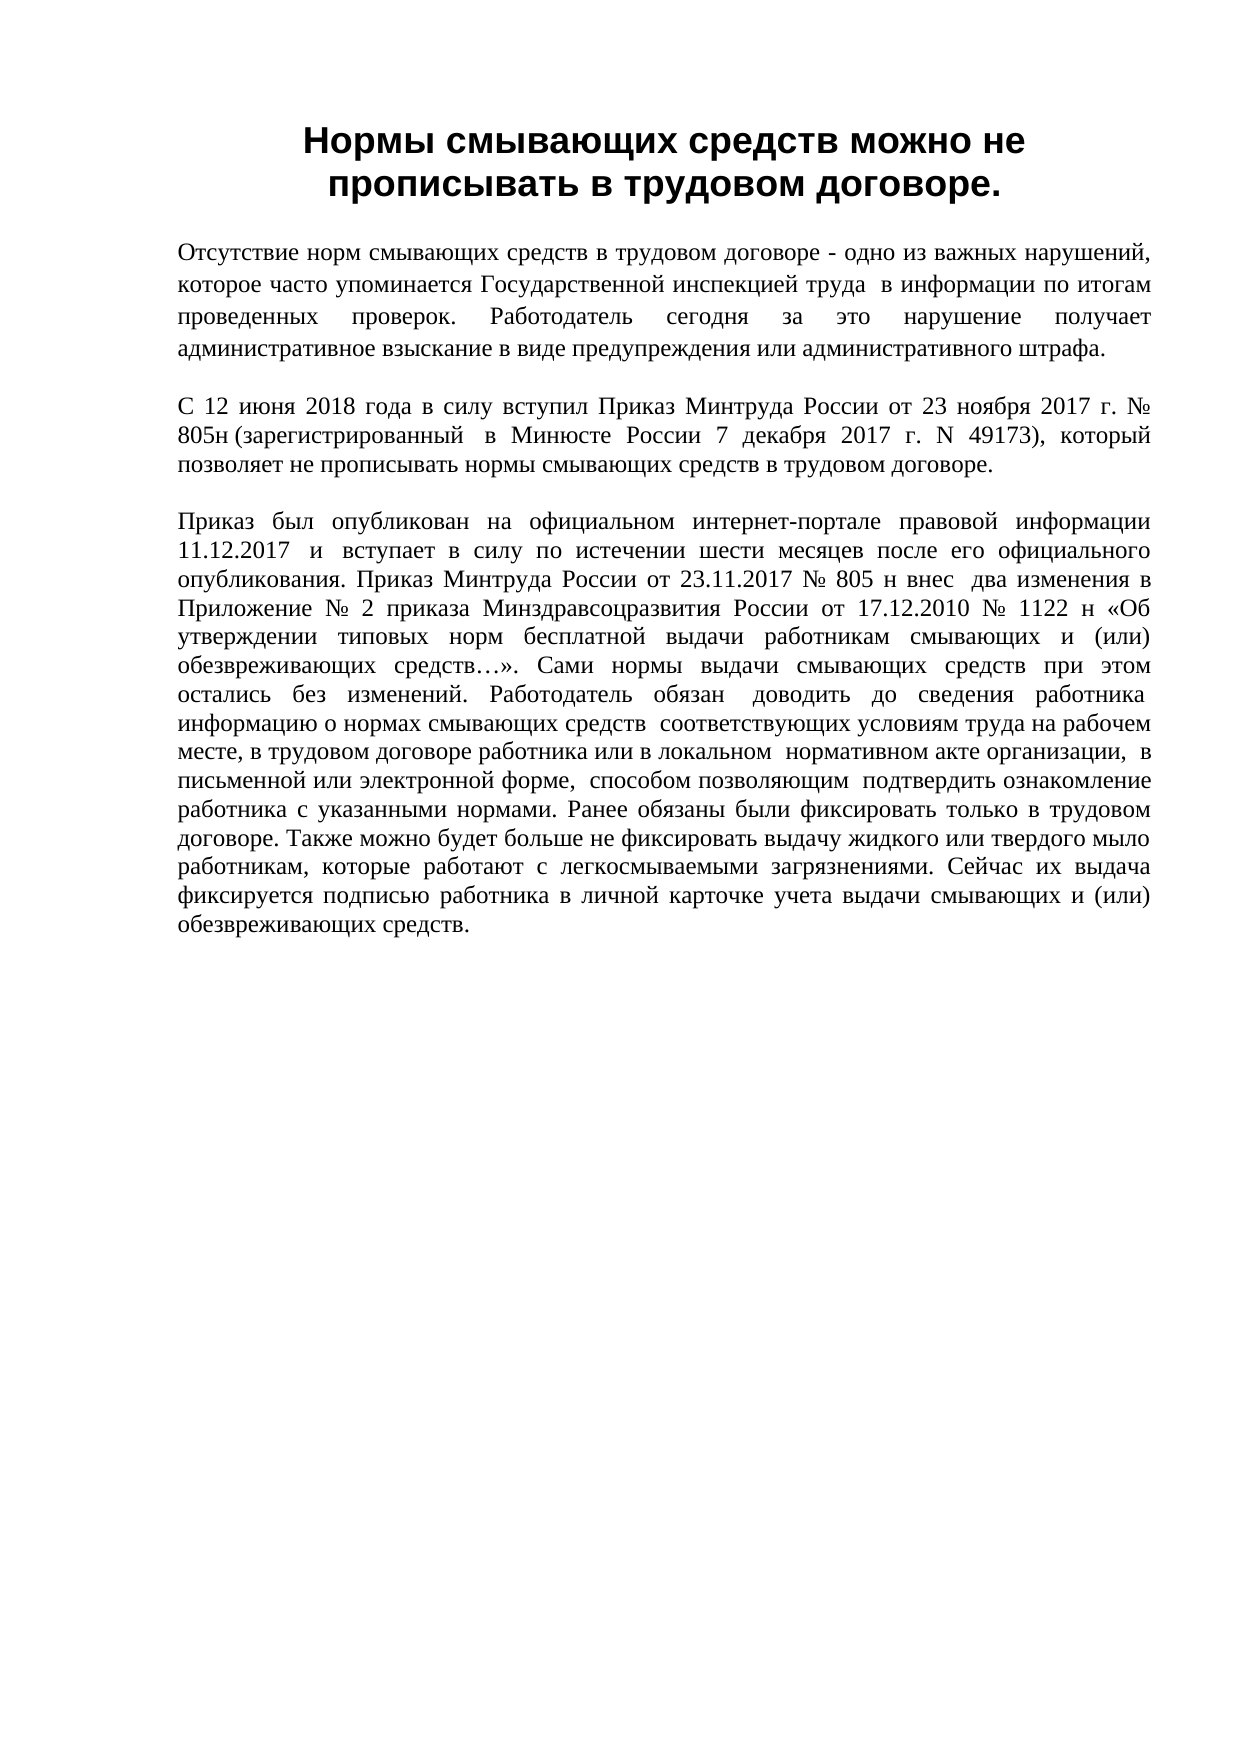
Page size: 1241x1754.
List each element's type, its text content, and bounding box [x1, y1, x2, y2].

text C 12 июня 2018 года в силу вступил Приказ Минтруда России от 23 ноября 2017 г. № 805н (зарегистрированный в Минюсте России 7 декабря 2017 г. N 49173), который позволяет не прописывать нормы смывающих средств в трудовом договоре. [177, 391, 1152, 478]
text Нормы смывающих средств можно не прописывать в трудовом договоре. [177, 118, 1152, 204]
text Отсутствие норм смывающих средств в трудовом договоре - одно из важных нарушений, которое часто упоминается Государственной инспекцией труда в информации по итогам проведенных проверок. Работодатель сегодня за это нарушение получает административное взыскание в виде предупреждения или административного штрафа. [177, 233, 1152, 362]
text Приказ был опубликован на официальном интернет-портале правовой информации 11.12.2017 и вступает в силу по истечении шести месяцев после его официального опубликования. Приказ Минтруда России от 23.11.2017 № 805 н внес два изменения в Приложение № 2 приказа Минздравсоцразвития России от 17.12.2010 № 1122 н «Об утверждении типовых норм бесплатной выдачи работникам смывающих и (или) обезвреживающих средств…». Сами нормы выдачи смывающих средств при этом остались без изменений. Работодатель обязан доводить до сведения работника информацию о нормах смывающих средств соответствующих условиям труда на рабочем месте, в трудовом договоре работника или в локальном нормативном акте организации, в письменной или электронной форме, способом позволяющим подтвердить ознакомление работника с указанными нормами. Ранее обязаны были фиксировать только в трудовом договоре. Также можно будет больше не фиксировать выдачу жидкого или твердого мыло работникам, которые работают с легкосмываемыми загрязнениями. Сейчас их выдача фиксируется подписью работника в личной карточке учета выдачи смывающих и (или) обезвреживающих средств. [177, 506, 1152, 938]
